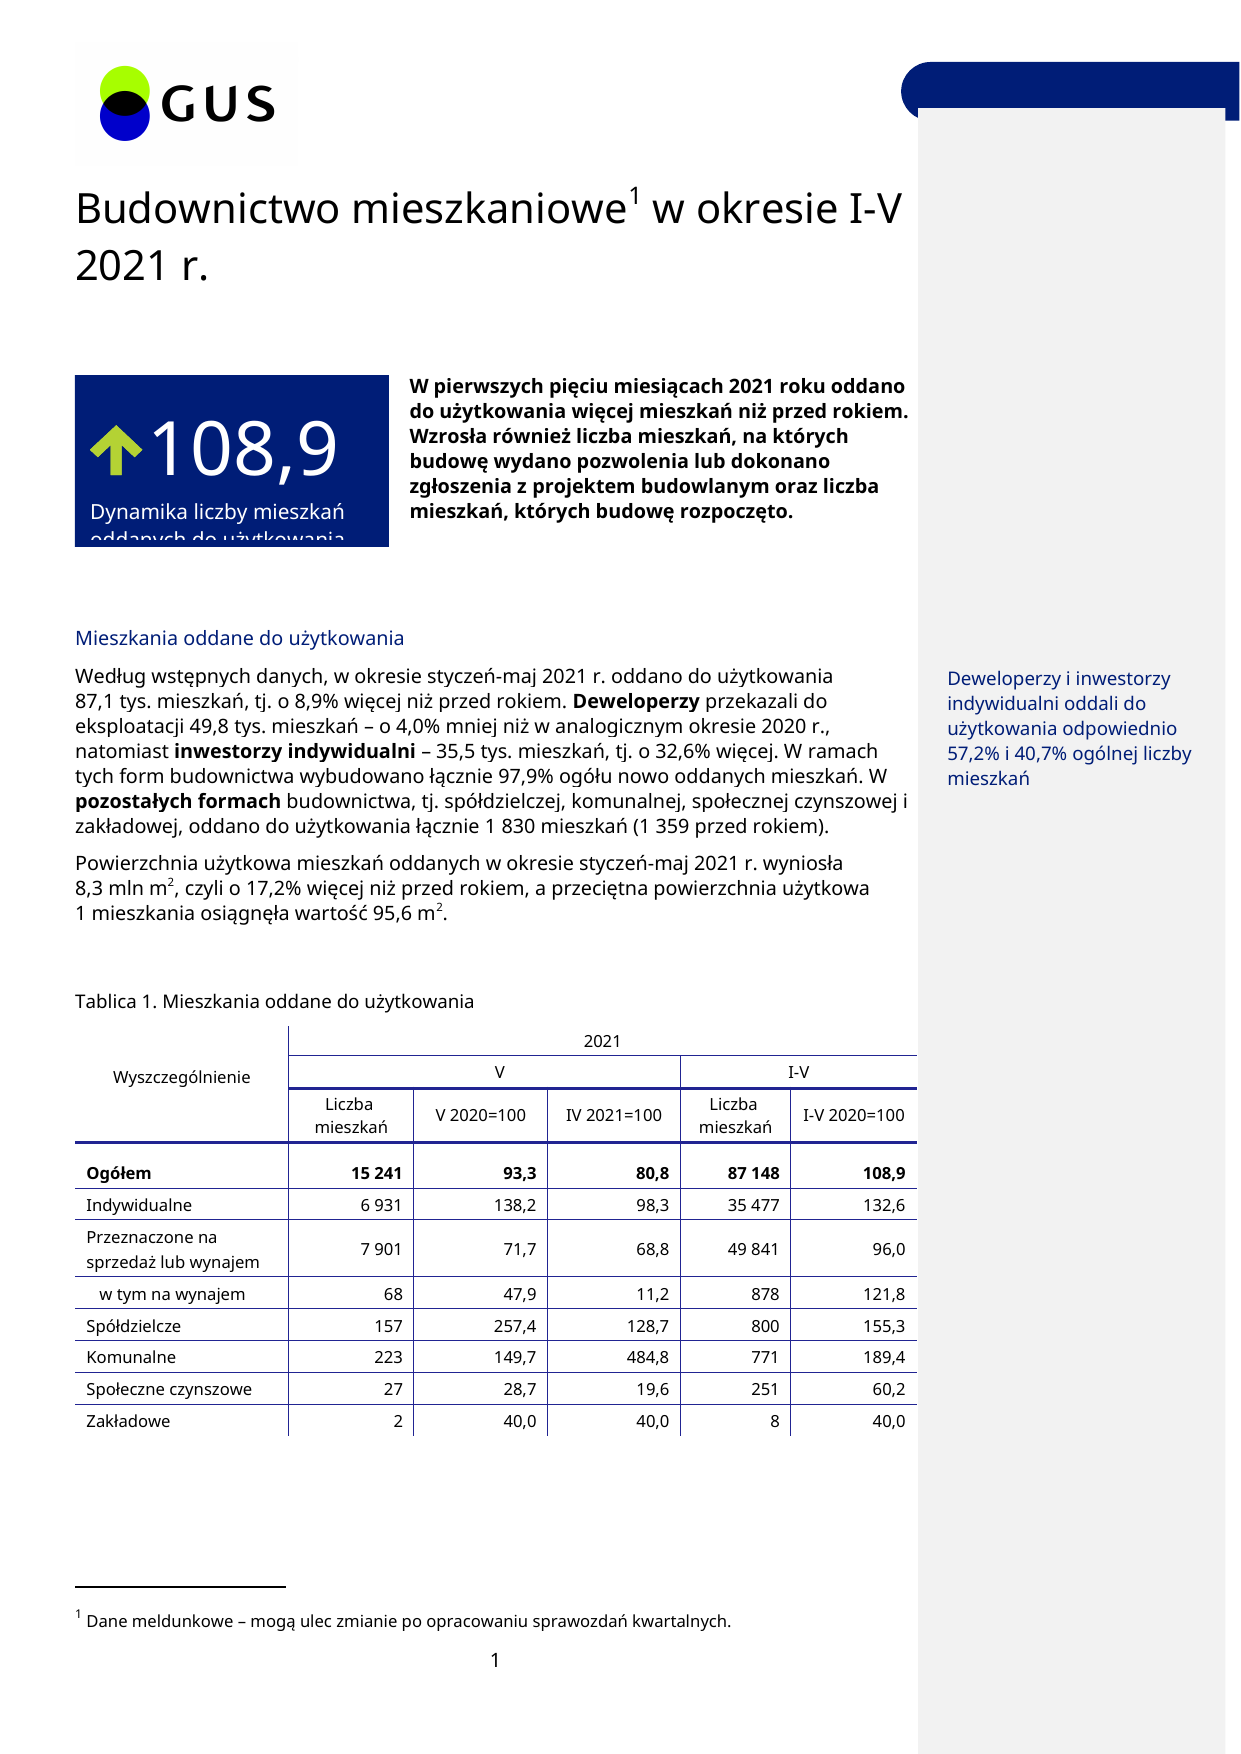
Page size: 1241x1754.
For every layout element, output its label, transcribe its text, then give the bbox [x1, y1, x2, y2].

table_cell Liczba mieszkań [289, 1090, 413, 1141]
table_cell 15 241 [289, 1144, 413, 1187]
table_cell Indywidualne [75, 1189, 288, 1219]
text W pierwszych pięciu miesiącach 2021 roku oddano do użytkowania więcej mieszkań niż przed rokiem. Wzrosła również liczba mieszkań, na których budowę wydano pozwolenia lub dokonano zgłoszenia z projektem budowlanym oraz liczba mieszkań, których budowę rozpoczęto. [75, 374, 915, 524]
table_cell Zakładowe [75, 1405, 288, 1436]
table_cell 189,4 [791, 1341, 917, 1372]
table_cell Komunalne [75, 1341, 288, 1372]
table_cell 19,6 [548, 1373, 680, 1404]
table_cell 128,7 [548, 1309, 680, 1340]
table_cell 8 [681, 1405, 790, 1436]
table_cell 771 [681, 1341, 790, 1372]
table_cell 7 901 [289, 1220, 413, 1276]
table_cell Społeczne czynszowe [75, 1373, 288, 1404]
table_cell 28,7 [414, 1373, 547, 1404]
table_cell 223 [289, 1341, 413, 1372]
table_cell 149,7 [414, 1341, 547, 1372]
table_cell Spółdzielcze [75, 1309, 288, 1340]
table_cell w tym na wynajem [75, 1277, 288, 1308]
table_cell 80,8 [548, 1144, 680, 1187]
table_cell 40,0 [414, 1405, 547, 1436]
table_cell 800 [681, 1309, 790, 1340]
text Mieszkania oddane do użytkowania [75, 626, 915, 651]
table_cell 35 477 [681, 1189, 790, 1219]
table_cell 251 [681, 1373, 790, 1404]
table_cell 155,3 [791, 1309, 917, 1340]
table_cell 138,2 [414, 1189, 547, 1219]
table_cell V 2020=100 [414, 1090, 547, 1141]
text Tablica 1. Mieszkania oddane do użytkowania [75, 988, 915, 1014]
table_cell 60,2 [791, 1373, 917, 1404]
table_cell 71,7 [414, 1220, 547, 1276]
table_cell 2 [289, 1405, 413, 1436]
table_cell 68,8 [548, 1220, 680, 1276]
table_cell 27 [289, 1373, 413, 1404]
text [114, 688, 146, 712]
table_cell 11,2 [548, 1277, 680, 1308]
table_cell 68 [289, 1277, 413, 1308]
table_cell 87 148 [681, 1144, 790, 1187]
text Powierzchnia użytkowa mieszkań oddanych w okresie styczeń-maj 2021 r. wyniosła 8,3 mln m2, czyli o 17,2% więcej niż przed rokiem, a przeciętna powierzchnia użytkowa 1 mieszkania osiągnęła wartość 95,6 m2. [448, 851, 915, 926]
table_cell IV 2021=100 [548, 1090, 680, 1141]
table_cell 121,8 [791, 1277, 917, 1308]
table_header Wyszczególnienie [75, 1026, 288, 1141]
table_cell 257,4 [414, 1309, 547, 1340]
table_cell 93,3 [414, 1144, 547, 1187]
text Budownictwo mieszkaniowe w okresie I-V 2021 r. [75, 178, 915, 292]
table_cell 157 [289, 1309, 413, 1340]
table_cell 878 [681, 1277, 790, 1308]
table_cell 96,0 [791, 1220, 917, 1276]
table_cell 40,0 [548, 1405, 680, 1436]
table_cell 132,6 [791, 1189, 917, 1219]
table_cell Liczba mieszkań [681, 1090, 790, 1141]
table_cell 40,0 [791, 1405, 917, 1436]
table_cell 6 931 [289, 1189, 413, 1219]
table_cell 484,8 [548, 1341, 680, 1372]
picture [75, 42, 299, 166]
table_cell Ogółem [75, 1144, 288, 1187]
table_cell V [289, 1056, 680, 1087]
table_header 2021 [289, 1026, 917, 1055]
table_cell I-V 2020=100 [791, 1090, 917, 1141]
table_cell Przeznaczone na sprzedaż lub wynajem [75, 1220, 288, 1276]
table_cell 108,9 [791, 1144, 917, 1187]
table_cell 49 841 [681, 1220, 790, 1276]
table_cell 98,3 [548, 1189, 680, 1219]
table_cell I-V [681, 1056, 917, 1087]
table_cell 47,9 [414, 1277, 547, 1308]
